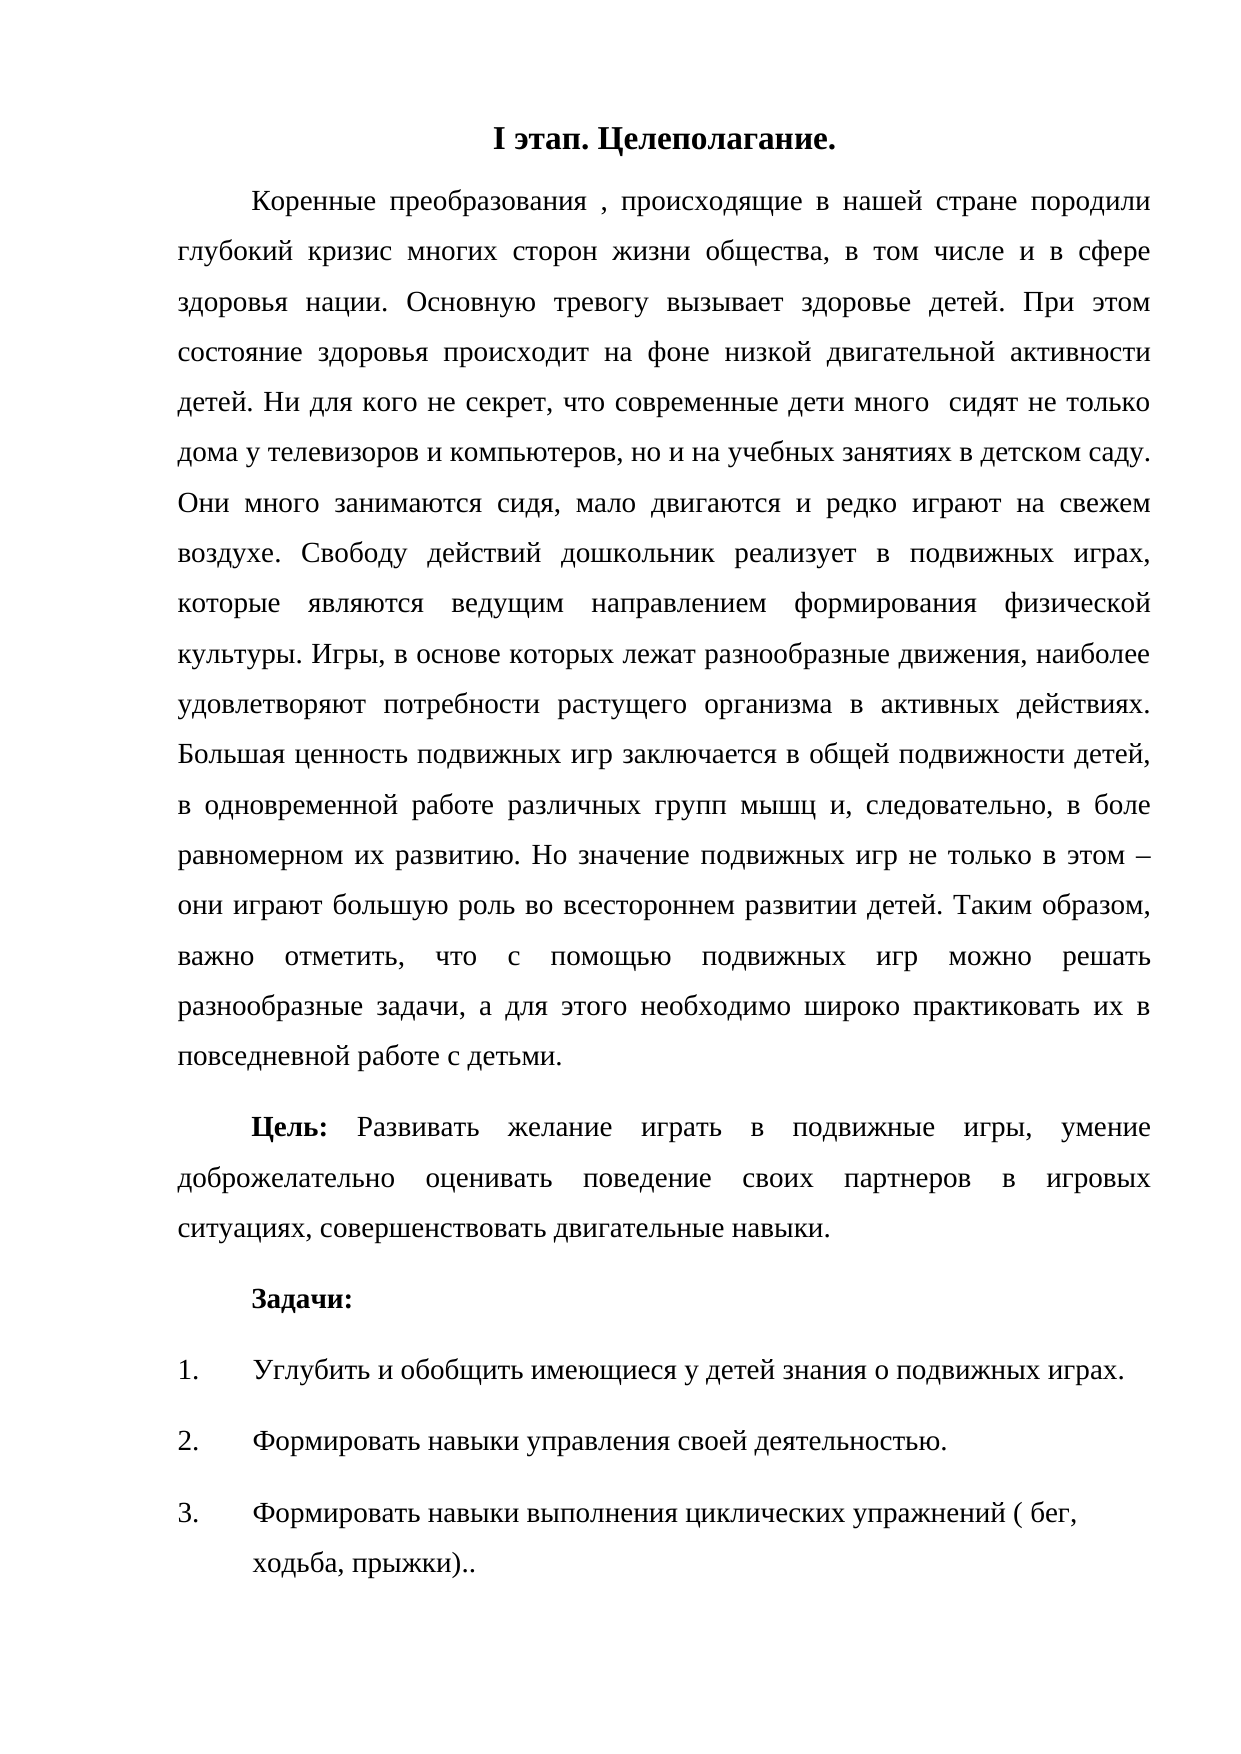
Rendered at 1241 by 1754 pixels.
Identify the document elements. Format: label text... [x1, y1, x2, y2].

text I этап. Целеполагание. [177, 118, 1152, 156]
text Задачи: [177, 1281, 1152, 1315]
list Формировать навыки управления своей деятельностью. [177, 1423, 1152, 1457]
list Углубить и обобщить имеющиеся у детей знания о подвижных играх. [177, 1352, 1152, 1386]
text Коренные преобразования , происходящие в нашей стране породили глубокий кризис многих сторон жизни общества, в том числе и в сфере здоровья нации. Основную тревогу вызывает здоровье детей. При этом состояние здоровья происходит на фоне низкой двигательной активности детей. Ни для кого не секрет, что современные дети много сидят не только дома у телевизоров и компьютеров, но и на учебных занятиях в детском саду. Они много занимаются сидя, мало двигаются и редко играют на свежем воздухе. Свободу действий дошкольник реализует в подвижных играх, которые являются ведущим направлением формирования физической культуры. Игры, в основе которых лежат разнообразные движения, наиболее удовлетворяют потребности растущего организма в активных действиях. Большая ценность подвижных игр заключается в общей подвижности детей, в одновременной работе различных групп мышц и, следовательно, в боле равномерном их развитию. Но значение подвижных игр не только в этом – они играют большую роль во всестороннем развитии детей. Таким образом, важно отметить, что с помощью подвижных игр можно решать разнообразные задачи, а для этого необходимо широко практиковать их в повседневной работе с детьми. [177, 183, 1152, 1072]
text Цель: Развивать желание играть в подвижные игры, умение доброжелательно оценивать поведение своих партнеров в игровых ситуациях, совершенствовать двигательные навыки. [177, 1109, 1152, 1244]
list Формировать навыки выполнения циклических упражнений ( бег, ходьба, прыжки).. [177, 1495, 1152, 1578]
